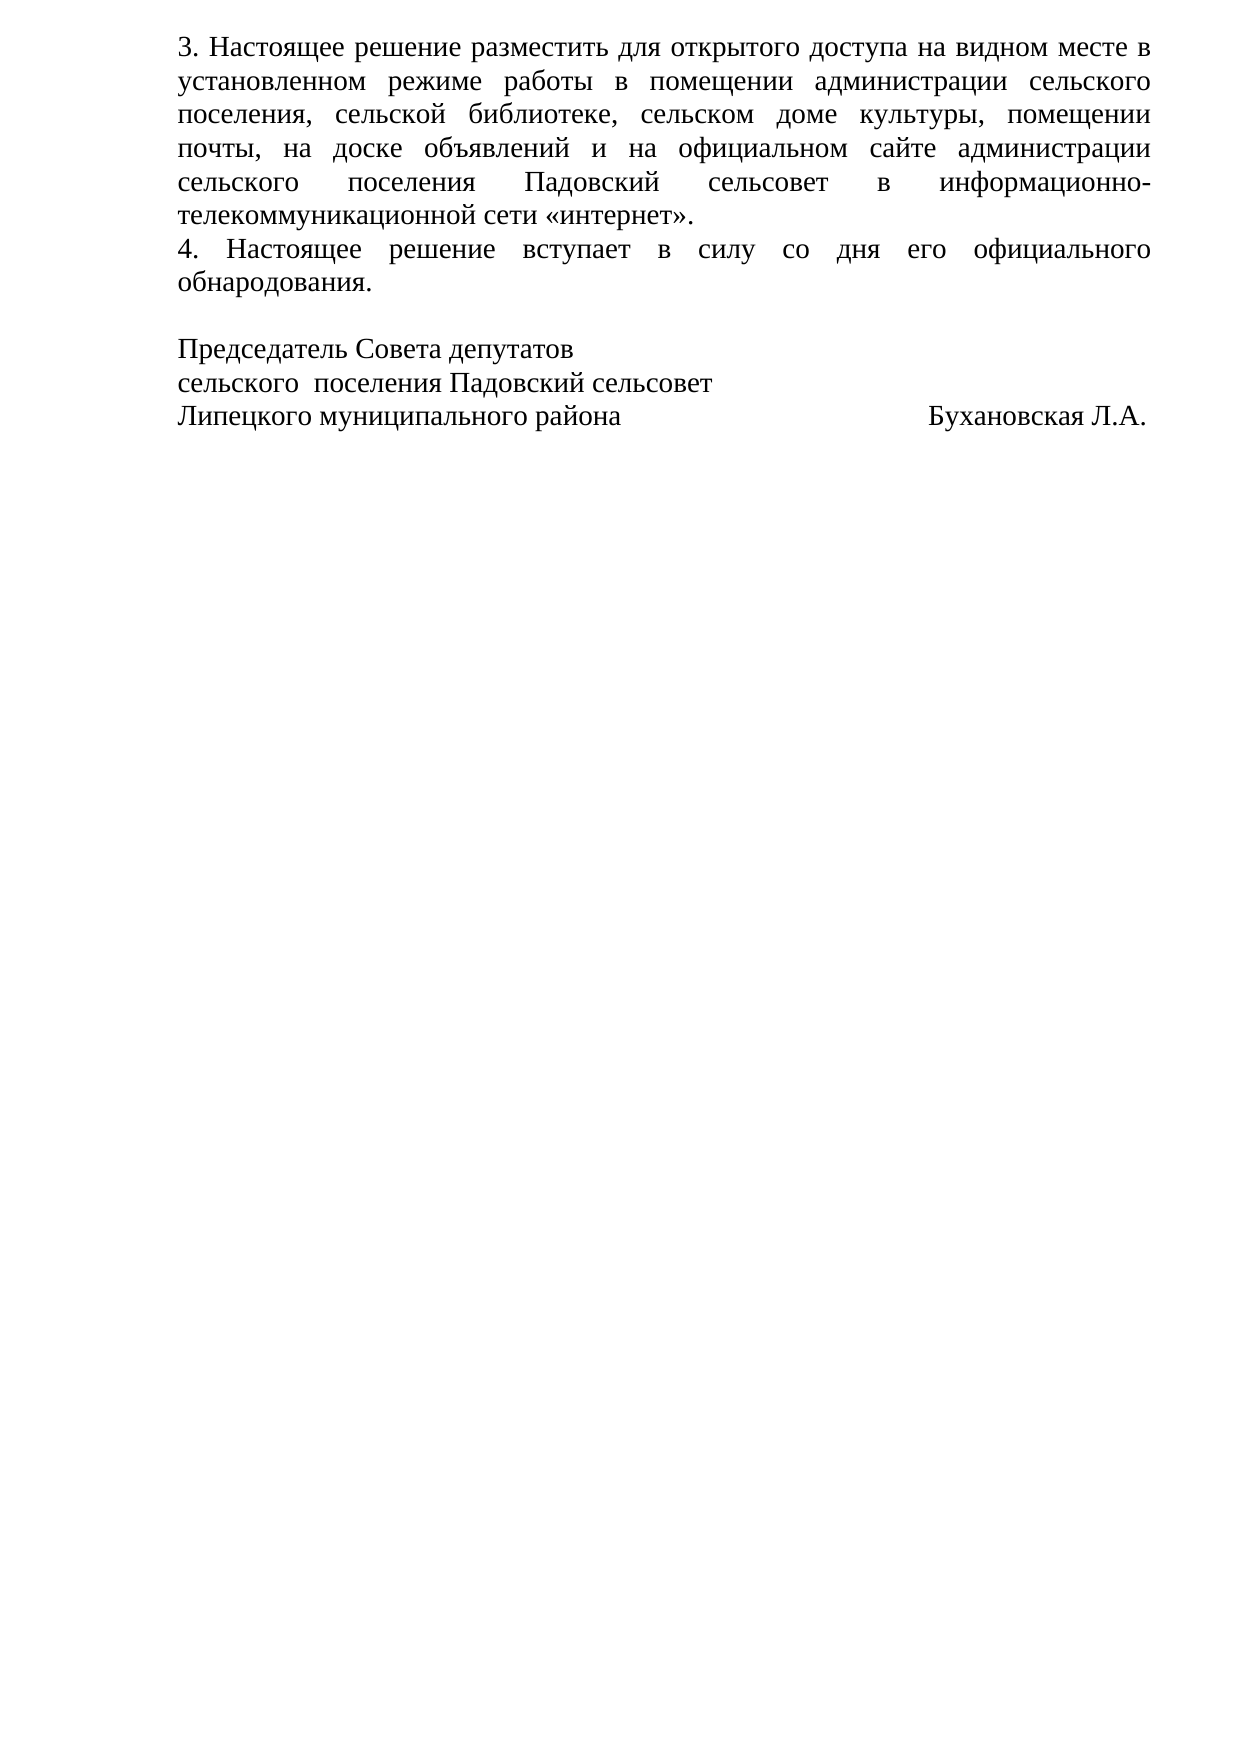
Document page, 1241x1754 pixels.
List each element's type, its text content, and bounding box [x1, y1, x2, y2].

text Председатель Совета депутатов [177, 331, 1152, 365]
text Липецкого муниципального района Бухановская Л.А. [177, 398, 1152, 432]
text сельского поселения Падовский сельсовет [177, 365, 1152, 398]
text 3. Настоящее решение разместить для открытого доступа на видном месте в установленном режиме работы в помещении администрации сельского поселения, сельской библиотеке, сельском доме культуры, помещении почты, на доске объявлений и на официальном сайте администрации сельского поселения Падовский сельсовет в информационно-телекоммуникационной сети «интернет». [177, 29, 1152, 231]
text 4. Настоящее решение вступает в силу со дня его официального обнародования. [177, 231, 1152, 298]
